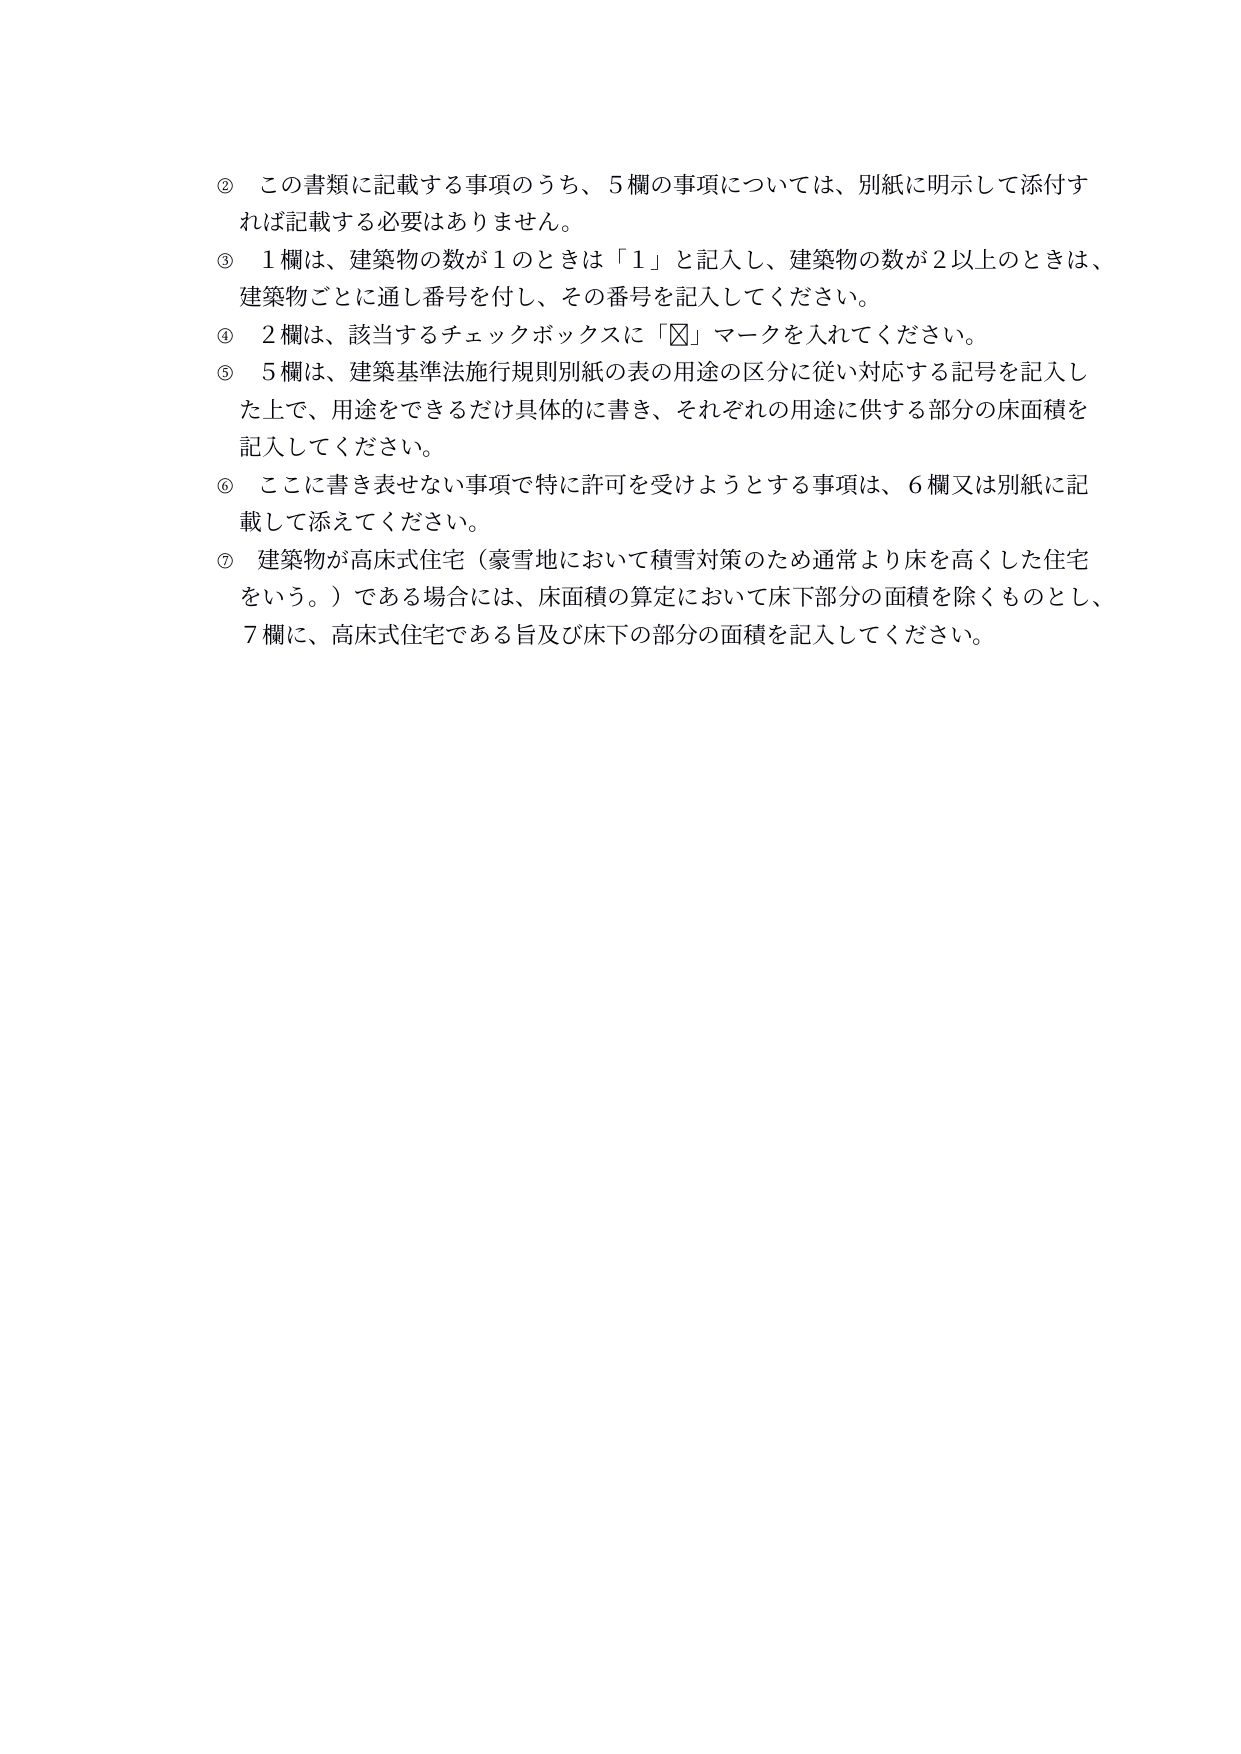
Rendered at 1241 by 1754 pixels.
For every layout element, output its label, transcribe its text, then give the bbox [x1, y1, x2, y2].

text ④ ２欄は、該当するチェックボックスに「」マークを入れてください。 [216, 314, 1092, 352]
text ③ １欄は、建築物の数が１のときは「１」と記入し、建築物の数が２以上のときは、建築物ごとに通し番号を付し、その番号を記入してください。 [216, 239, 1092, 314]
text ⑦ 建築物が高床式住宅（豪雪地において積雪対策のため通常より床を高くした住宅をいう。）である場合には、床面積の算定において床下部分の面積を除くものとし、７欄に、高床式住宅である旨及び床下の部分の面積を記入してください。 [216, 539, 1092, 652]
text ⑤ ５欄は、建築基準法施行規則別紙の表の用途の区分に従い対応する記号を記入した上で、用途をできるだけ具体的に書き、それぞれの用途に供する部分の床面積を記入してください。 [216, 352, 1092, 464]
text ② この書類に記載する事項のうち、５欄の事項については、別紙に明示して添付すれば記載する必要はありません。 [216, 164, 1092, 239]
text ⑥ ここに書き表せない事項で特に許可を受けようとする事項は、６欄又は別紙に記載して添えてください。 [216, 464, 1092, 539]
